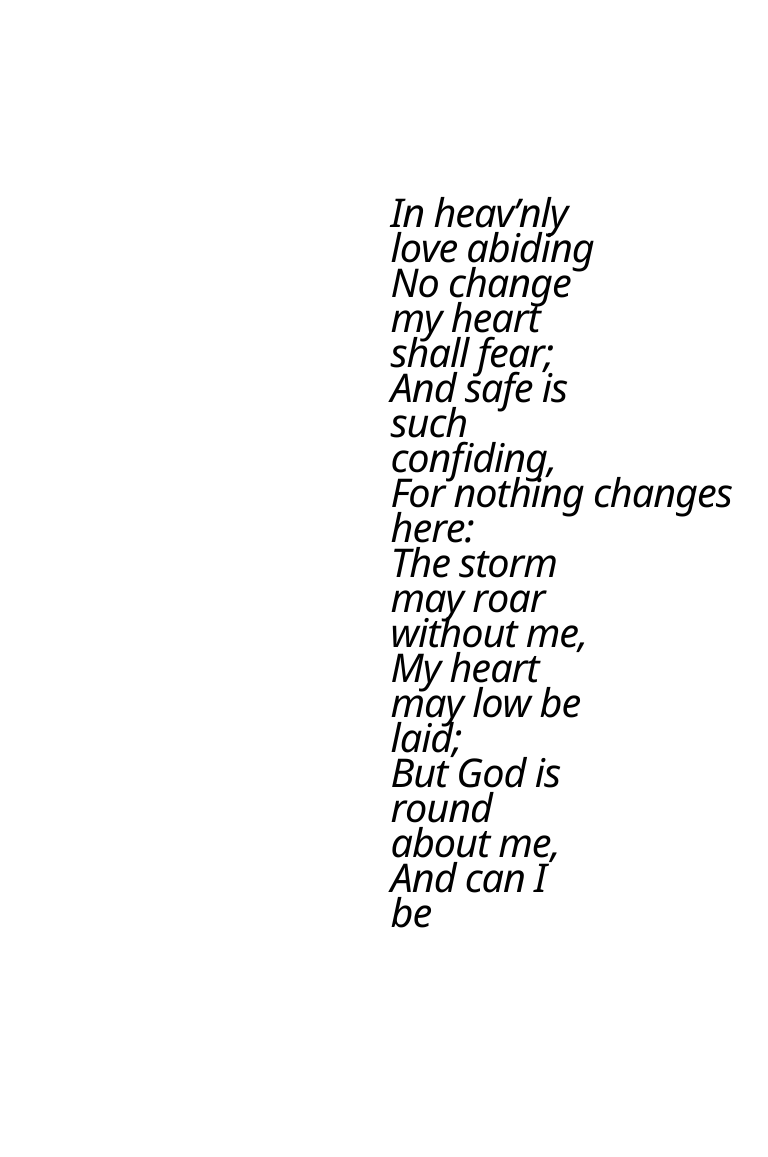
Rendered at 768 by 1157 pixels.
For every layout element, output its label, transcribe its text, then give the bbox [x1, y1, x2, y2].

text For nothing changes here: [390, 480, 768, 550]
text In heav’nly love abiding No change my heart shall fear; And safe is such confiding, [390, 200, 595, 480]
text The storm may roar without me, My heart may low be laid; [390, 550, 595, 760]
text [390, 760, 595, 935]
